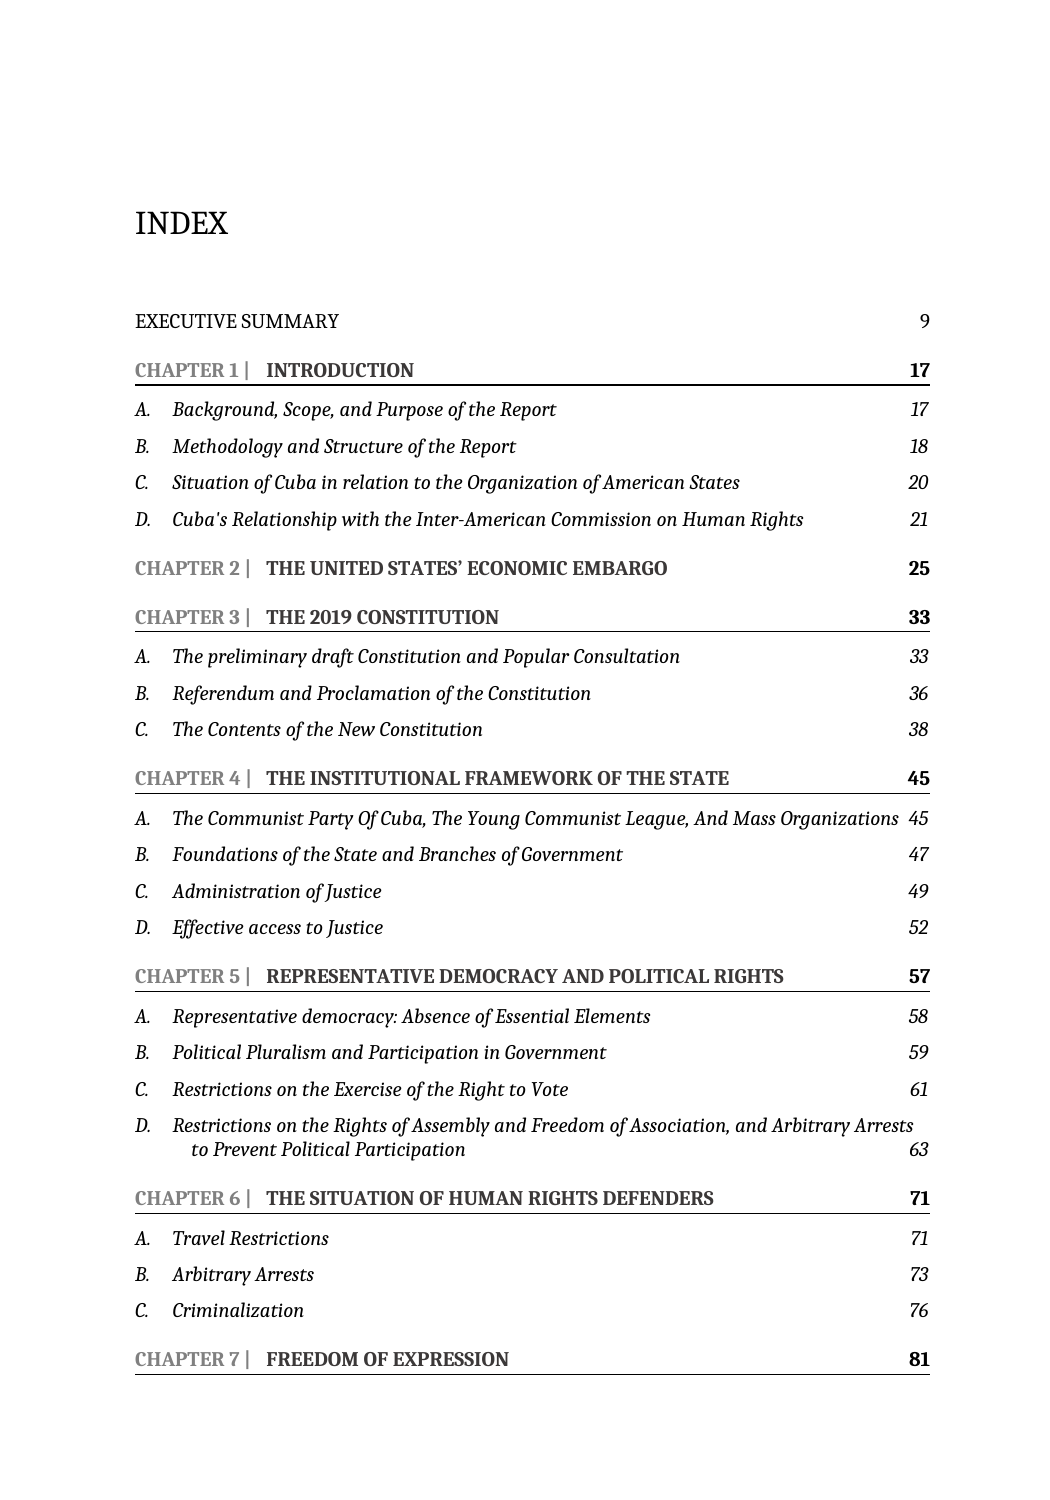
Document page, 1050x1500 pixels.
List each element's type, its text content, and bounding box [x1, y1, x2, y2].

text CHAPTER 3 | THE 2019 CONSTITUTION 33 [135, 605, 930, 631]
text CHAPTER 6 | THE SITUATION OF HUMAN RIGHTS DEFENDERS 71 [135, 1187, 930, 1213]
text A. Background, Scope, and Purpose of the Report 17 [135, 398, 930, 422]
text D. Cuba's Relationship with the Inter-American Commission on Human Rights 21 [135, 507, 930, 531]
text A. The preliminary draft Constitution and Popular Consultation 33 [135, 645, 930, 669]
text C. The Contents of the New Constitution 38 [135, 718, 930, 742]
text A. The Communist Party Of Cuba, The Young Communist League, And Mass Organizations 45 [135, 806, 930, 830]
text A. Travel Restrictions 71 [135, 1226, 930, 1250]
text CHAPTER 5 | REPRESENTATIVE DEMOCRACY AND POLITICAL RIGHTS 57 [135, 965, 930, 991]
text D. Effective access to Justice 52 [135, 916, 930, 940]
text CHAPTER 1 | INTRODUCTION 17 [135, 358, 930, 384]
text EXECUTIVE SUMMARY 9 [135, 309, 930, 333]
text D. Restrictions on the Rights of Assembly and Freedom of Association, and Arbitrary Arrests to Prevent Political Participation 63 [135, 1114, 930, 1162]
text C. Restrictions on the Exercise of the Right to Vote 61 [135, 1077, 930, 1101]
text B. Political Pluralism and Participation in Government 59 [135, 1041, 930, 1065]
text C. Criminalization 76 [135, 1299, 930, 1323]
text C. Administration of Justice 49 [135, 879, 930, 903]
text A. Representative democracy: Absence of Essential Elements 58 [135, 1004, 930, 1028]
text C. Situation of Cuba in relation to the Organization of American States 20 [135, 471, 930, 495]
text B. Arbitrary Arrests 73 [135, 1263, 930, 1287]
text CHAPTER 4 | THE INSTITUTIONAL FRAMEWORK OF THE STATE 45 [135, 767, 930, 793]
text CHAPTER 7 | FREEDOM OF EXPRESSION 81 [135, 1348, 930, 1374]
text B. Methodology and Structure of the Report 18 [135, 434, 930, 458]
text CHAPTER 2 | THE UNITED STATES’ ECONOMIC EMBARGO 25 [135, 556, 930, 580]
text B. Referendum and Proclamation of the Constitution 36 [135, 681, 930, 705]
text INDEX [135, 204, 930, 243]
text B. Foundations of the State and Branches of Government 47 [135, 843, 930, 867]
